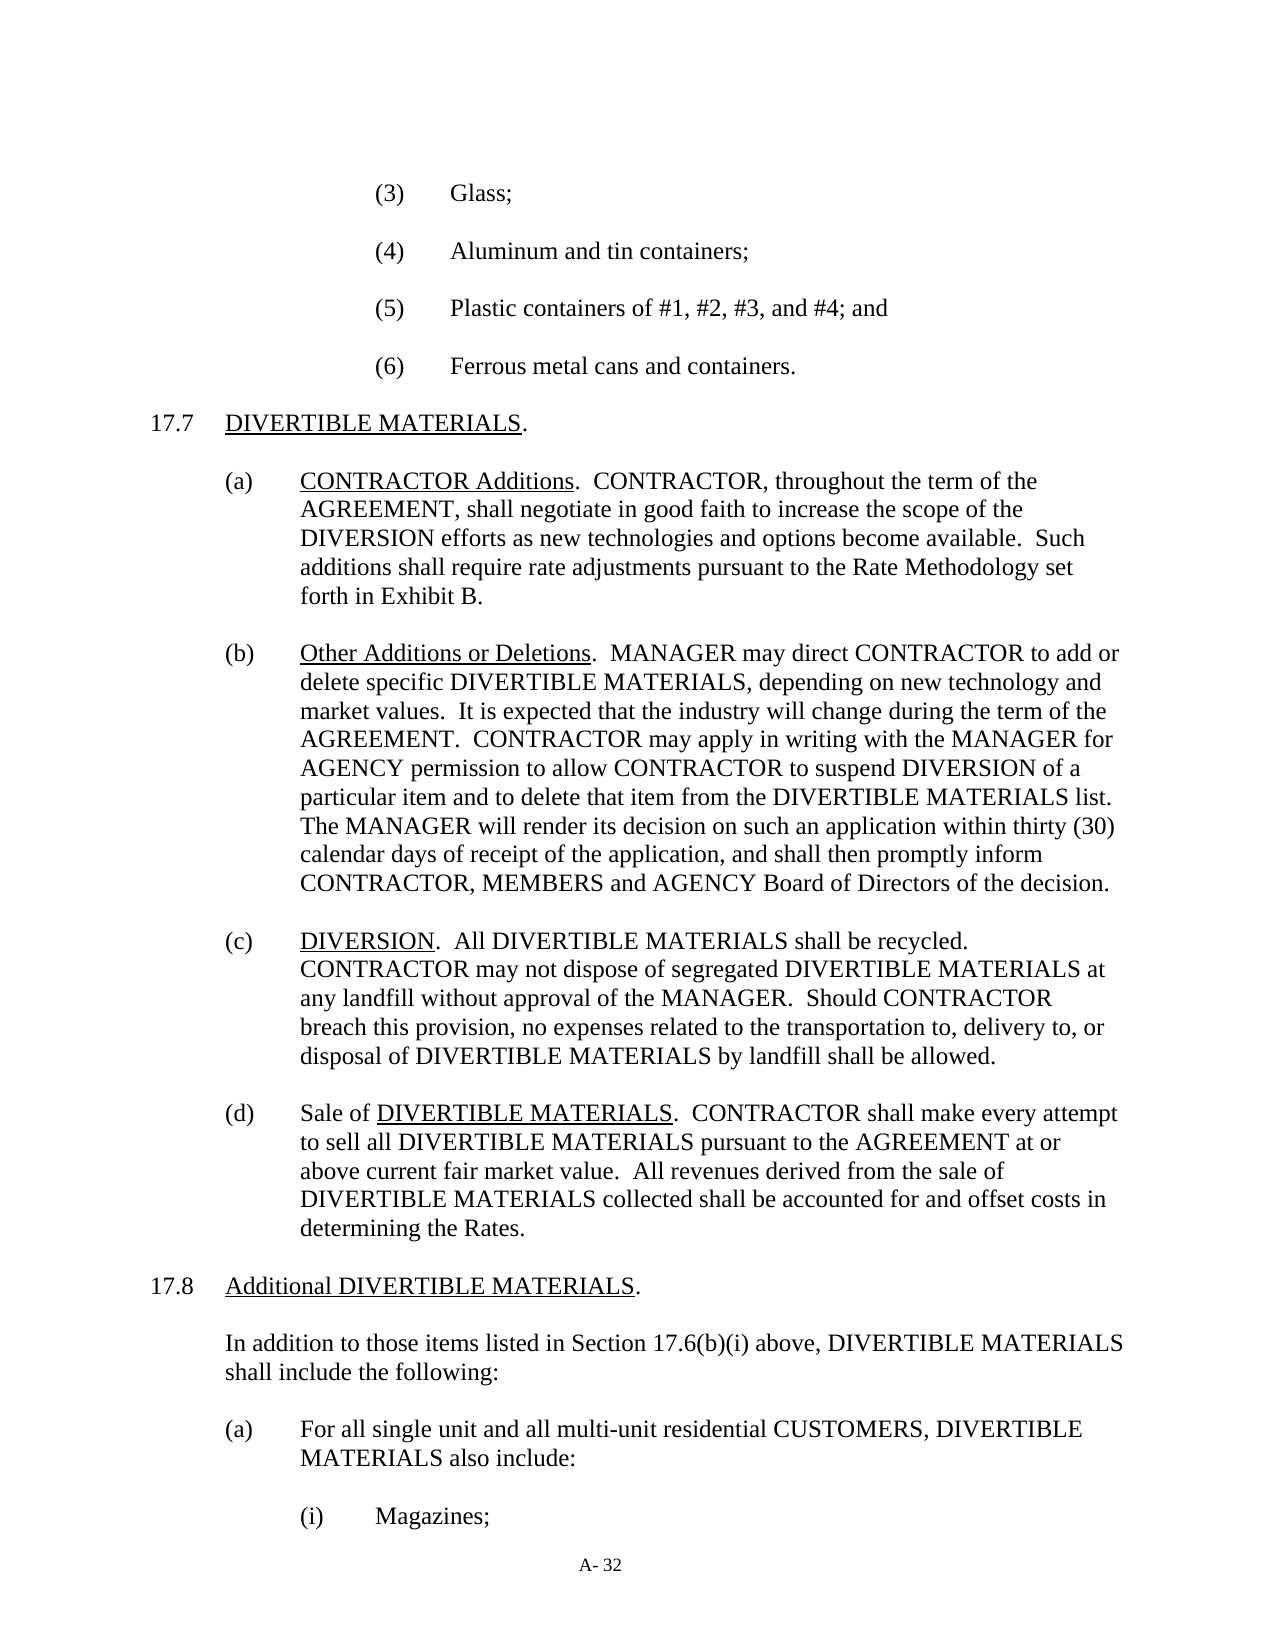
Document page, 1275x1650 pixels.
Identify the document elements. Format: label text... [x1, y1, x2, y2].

text (a) CONTRACTOR Additions. CONTRACTOR, throughout the term of the AGREEMENT, shall negotiate in good faith to increase the scope of the DIVERSION efforts as new technologies and options become available. Such additions shall require rate adjustments pursuant to the Rate Methodology set forth in Exhibit B. [150, 466, 1125, 609]
text (i) Magazines; [150, 1501, 1125, 1529]
text (4) Aluminum and tin containers; [150, 236, 1125, 264]
text (a) For all single unit and all multi-unit residential CUSTOMERS, DIVERTIBLE MATERIALS also include: [150, 1414, 1125, 1472]
text (5) Plastic containers of #1, #2, #3, and #4; and [150, 293, 1125, 322]
text (6) Ferrous metal cans and containers. [150, 351, 1125, 379]
text (3) Glass; [150, 178, 1125, 207]
text In addition to those items listed in Section 17.6(b)(i) above, DIVERTIBLE MATERIALS shall include the following: [150, 1328, 1125, 1386]
text (d) Sale of DIVERTIBLE MATERIALS. CONTRACTOR shall make every attempt to sell all DIVERTIBLE MATERIALS pursuant to the AGREEMENT at or above current fair market value. All revenues derived from the sale of DIVERTIBLE MATERIALS collected shall be accounted for and offset costs in determining the Rates. [150, 1098, 1125, 1242]
text 17.8 Additional DIVERTIBLE MATERIALS. [150, 1271, 1125, 1299]
text 17.7 DIVERTIBLE MATERIALS. [150, 408, 1125, 437]
text (b) Other Additions or Deletions. MANAGER may direct CONTRACTOR to add or delete specific DIVERTIBLE MATERIALS, depending on new technology and market values. It is expected that the industry will change during the term of the AGREEMENT. CONTRACTOR may apply in writing with the MANAGER for AGENCY permission to allow CONTRACTOR to suspend DIVERSION of a particular item and to delete that item from the DIVERTIBLE MATERIALS list. The MANAGER will render its decision on such an application within thirty (30) calendar days of receipt of the application, and shall then promptly inform CONTRACTOR, MEMBERS and AGENCY Board of Directors of the decision. [150, 638, 1125, 897]
text (c) DIVERSION. All DIVERTIBLE MATERIALS shall be recycled. CONTRACTOR may not dispose of segregated DIVERTIBLE MATERIALS at any landfill without approval of the MANAGER. Should CONTRACTOR breach this provision, no expenses related to the transportation to, delivery to, or disposal of DIVERTIBLE MATERIALS by landfill shall be allowed. [150, 926, 1125, 1069]
